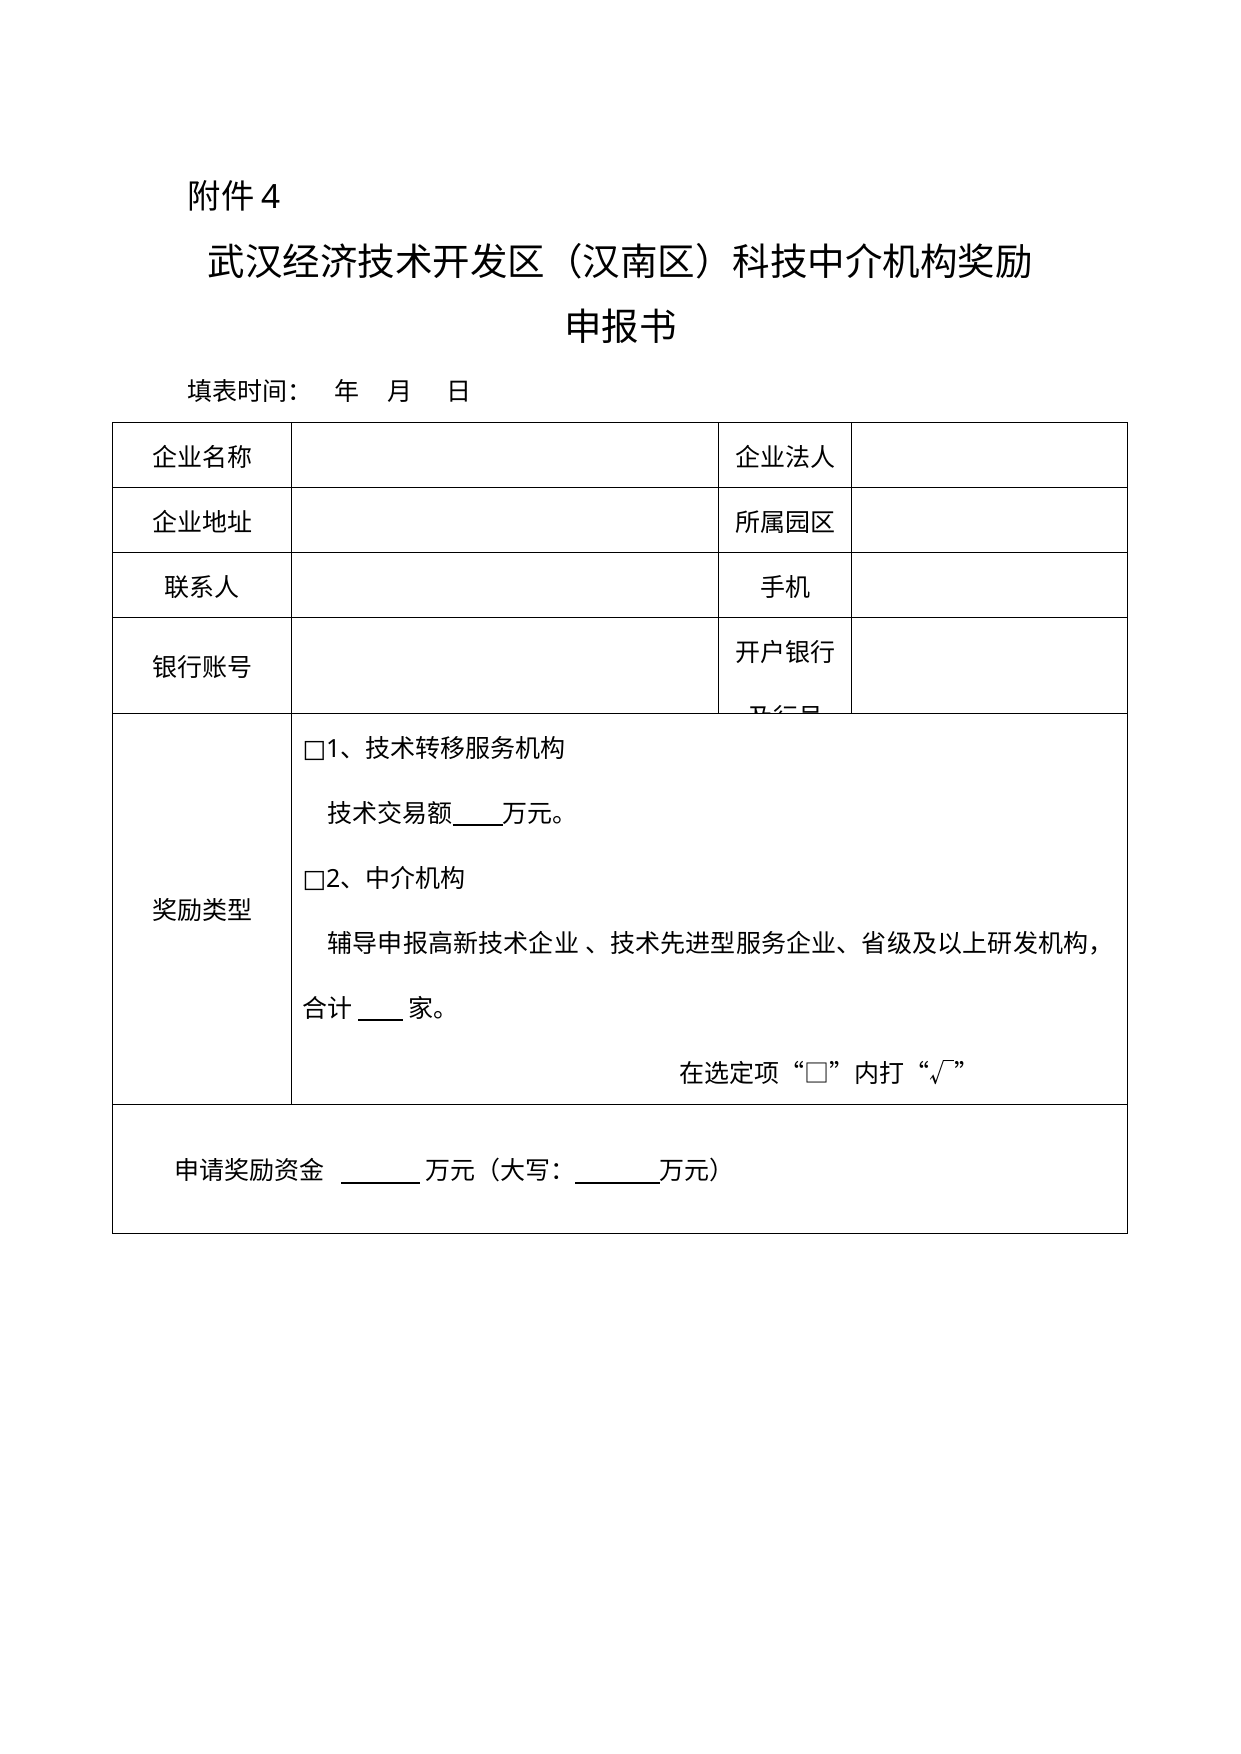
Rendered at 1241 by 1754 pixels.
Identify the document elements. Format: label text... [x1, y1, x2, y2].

table_cell 开户银行及行号 [719, 618, 851, 713]
table_cell [292, 618, 718, 713]
table_cell □1、技术转移服务机构 技术交易额 万元。 □2、中介机构 辅导申报高新技术企业 、技术先进型服务企业、省级及以上研发机构，合计 家。 在选定项“□”内打“√” [292, 714, 1127, 1104]
table_cell 奖励类型 [113, 714, 291, 1104]
table_header [292, 423, 718, 487]
table_cell [852, 488, 1127, 552]
text 申报书 [187, 292, 1053, 357]
table_header 企业名称 （盖章） [113, 423, 291, 487]
table_cell [292, 553, 718, 617]
table_cell [852, 553, 1127, 617]
table_header 企业法人 [719, 423, 851, 487]
table_cell 银行账号 [113, 618, 291, 713]
table_cell 联系人 [113, 553, 291, 617]
text 附件4 [187, 162, 1053, 227]
table_cell 申请奖励资金 万元（大写： 万元） [113, 1105, 1127, 1233]
table_cell [292, 488, 718, 552]
text 武汉经济技术开发区（汉南区）科技中介机构奖励 [187, 227, 1053, 292]
table_cell 所属园区 [719, 488, 851, 552]
table_cell 企业地址 [113, 488, 291, 552]
text 填表时间： 年 月 日 [187, 357, 1053, 422]
table_cell [852, 618, 1127, 713]
table_header [852, 423, 1127, 487]
table_cell 手机 [719, 553, 851, 617]
